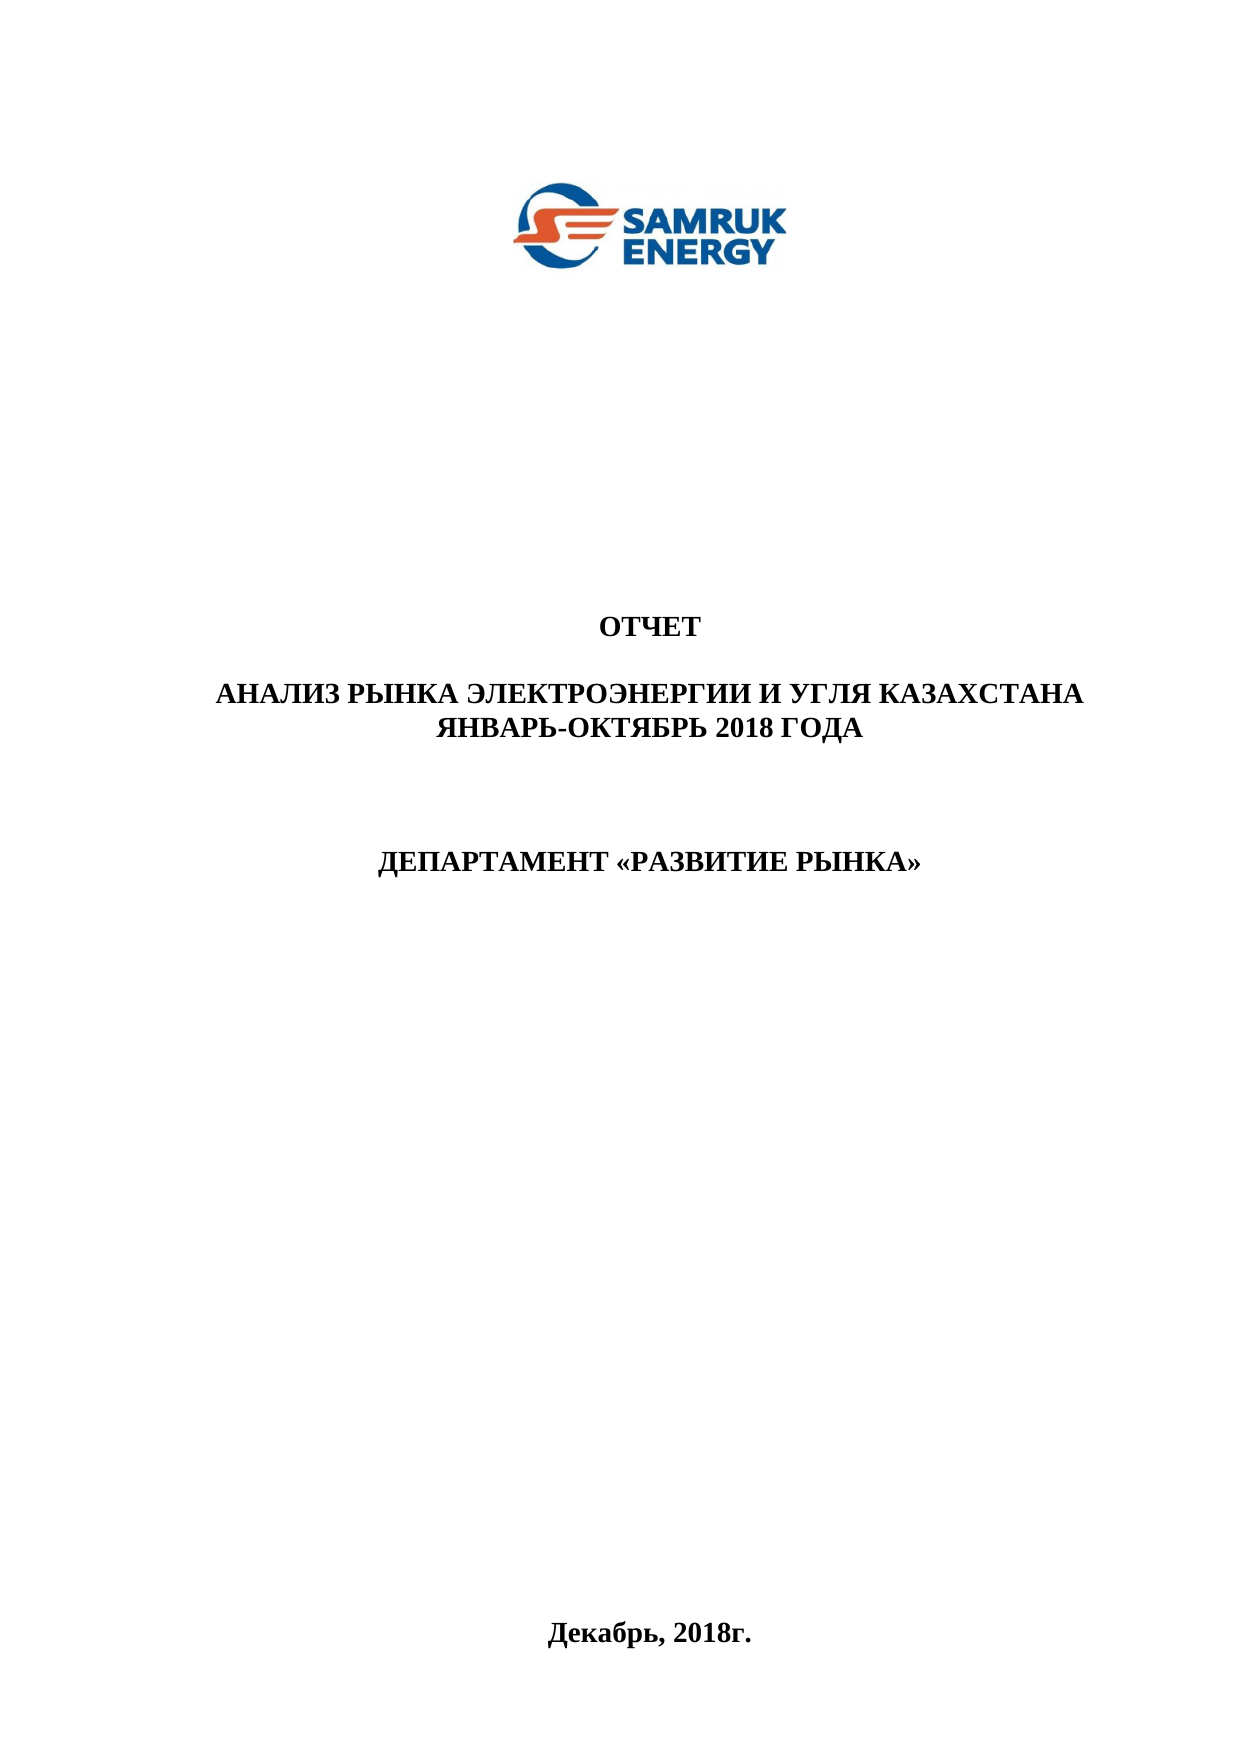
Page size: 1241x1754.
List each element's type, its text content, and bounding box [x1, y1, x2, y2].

text ЯНВАРЬ-ОКТЯБРЬ 2018 ГОДА [133, 710, 1167, 743]
text АНАЛИЗ РЫНКА ЭЛЕКТРОЭНЕРГИИ И УГЛЯ КАЗАХСТАНА [133, 676, 1167, 710]
text ДЕПАРТАМЕНТ «РАЗВИТИЕ РЫНКА» [133, 844, 1167, 877]
picture [513, 182, 787, 274]
text Декабрь, 2018г. [133, 1615, 1167, 1649]
text ОТЧЕТ [133, 609, 1167, 643]
